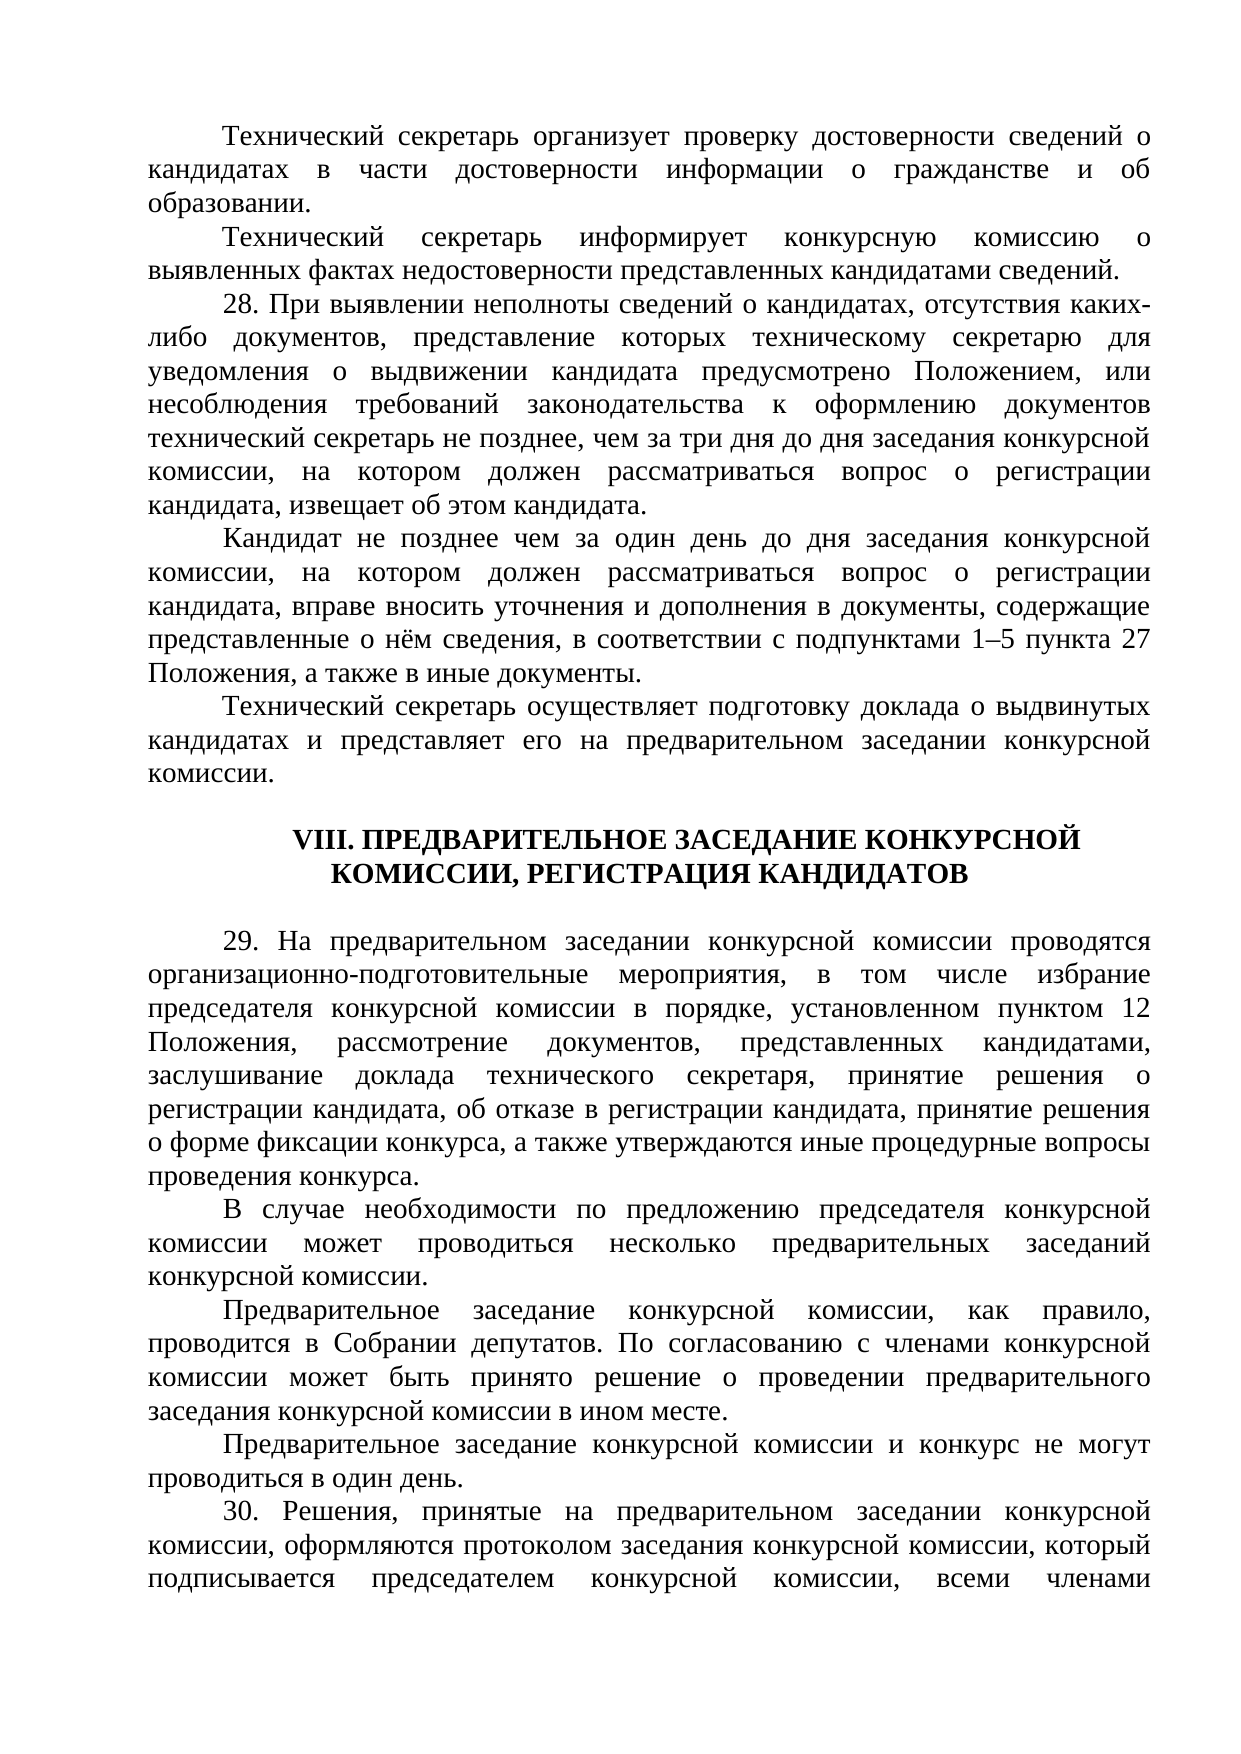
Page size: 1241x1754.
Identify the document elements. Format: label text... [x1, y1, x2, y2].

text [148, 1493, 1152, 1594]
text Предварительное заседание конкурсной комиссии и конкурс не могут проводиться в один день. [148, 1426, 1152, 1493]
text 29. На предварительном заседании конкурсной комиссии проводятся организационно-подготовительные мероприятия, в том числе избрание председателя конкурсной комиссии в порядке, установленном пунктом 12 Положения, рассмотрение документов, представленных кандидатами, заслушивание доклада технического секретаря, принятие решения о регистрации кандидата, об отказе в регистрации кандидата, принятие решения о форме фиксации конкурса, а также утверждаются иные процедурные вопросы проведения конкурса. [148, 923, 1152, 1191]
text Технический секретарь информирует конкурсную комиссию о выявленных фактах недостоверности представленных кандидатами сведений. [148, 219, 1152, 286]
text 28. При выявлении неполноты сведений о кандидатах, отсутствия каких-либо документов, представление которых техническому секретарю для уведомления о выдвижении кандидата предусмотрено Положением, или несоблюдения требований законодательства к оформлению документов технический секретарь не позднее, чем за три дня до дня заседания конкурсной комиссии, на котором должен рассматриваться вопрос о регистрации кандидата, извещает об этом кандидата. [148, 286, 1152, 521]
text VIII. ПРЕДВАРИТЕЛЬНОЕ ЗАСЕДАНИЕ КОНКУРСНОЙ КОМИССИИ, РЕГИСТРАЦИЯ КАНДИДАТОВ [148, 822, 1152, 889]
text Технический секретарь осуществляет подготовку доклада о выдвинутых кандидатах и представляет его на предварительном заседании конкурсной комиссии. [148, 688, 1152, 789]
text В случае необходимости по предложению председателя конкурсной комиссии может проводиться несколько предварительных заседаний конкурсной комиссии. [148, 1191, 1152, 1292]
text Технический секретарь организует проверку достоверности сведений о кандидатах в части достоверности информации о гражданстве и об образовании. [148, 118, 1152, 219]
text Кандидат не позднее чем за один день до дня заседания конкурсной комиссии, на котором должен рассматриваться вопрос о регистрации кандидата, вправе вносить уточнения и дополнения в документы, содержащие представленные о нём сведения, в соответствии с подпунктами 1–5 пункта 27 Положения, а также в иные документы. [148, 521, 1152, 688]
text Предварительное заседание конкурсной комиссии, как правило, проводится в Собрании депутатов. По согласованию с членами конкурсной комиссии может быть принято решение о проведении предварительного заседания конкурсной комиссии в ином месте. [148, 1292, 1152, 1426]
